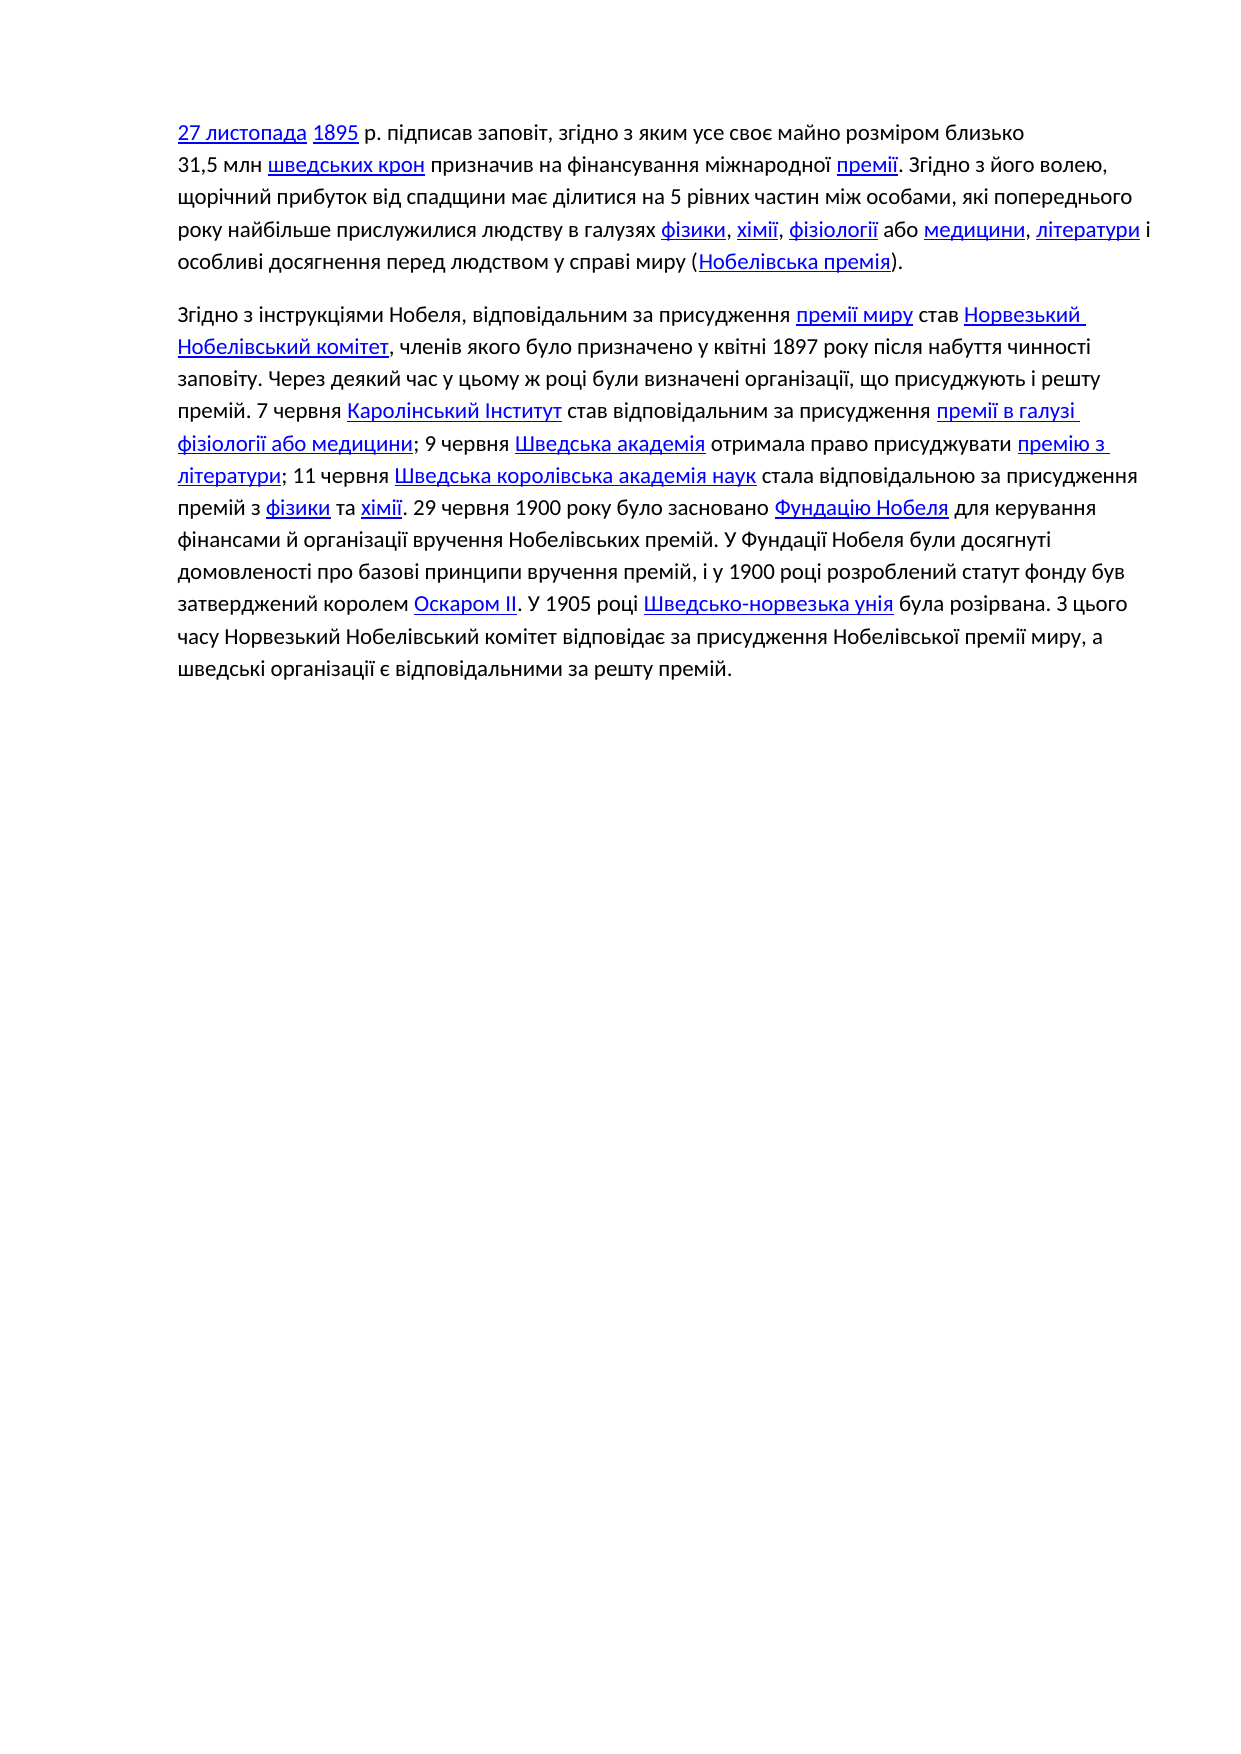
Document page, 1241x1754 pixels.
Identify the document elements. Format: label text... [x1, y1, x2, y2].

text 27 листопада 1895 р. підписав заповіт, згідно з яким усе своє майно розміром близько 31,5 млн шведських крон призначив на фінансування міжнародної премії. Згідно з його волею, щорічний прибуток від спадщини має ділитися на 5 рівних частин між особами, які попереднього року найбільше прислужилися людству в галузях фізики, хімії, фізіології або медицини, літератури і особливі досягнення перед людством у справі миру (Нобелівська премія). [177, 118, 1152, 275]
text Згідно з інструкціями Нобеля, відповідальним за присудження премії миру став Норвезький Нобелівський комітет, членів якого було призначено у квітні 1897 року після набуття чинності заповіту. Через деякий час у цьому ж році були визначені організації, що присуджують і решту премій. 7 червня Каролінський Інститут став відповідальним за присудження премії в галузі фізіології або медицини; 9 червня Шведська академія отримала право присуджувати премію з літератури; 11 червня Шведська королівська академія наук стала відповідальною за присудження премій з фізики та хімії. 29 червня 1900 року було засновано Фундацію Нобеля для керування фінансами й організації вручення Нобелівських премій. У Фундації Нобеля були досягнуті домовленості про базові принципи вручення премій, і у 1900 році розроблений статут фонду був затверджений королем Оскаром II. У 1905 році Шведсько-норвезька унія була розірвана. З цього часу Норвезький Нобелівський комітет відповідає за присудження Нобелівської премії миру, а шведські організації є відповідальними за решту премій. [177, 300, 1152, 682]
